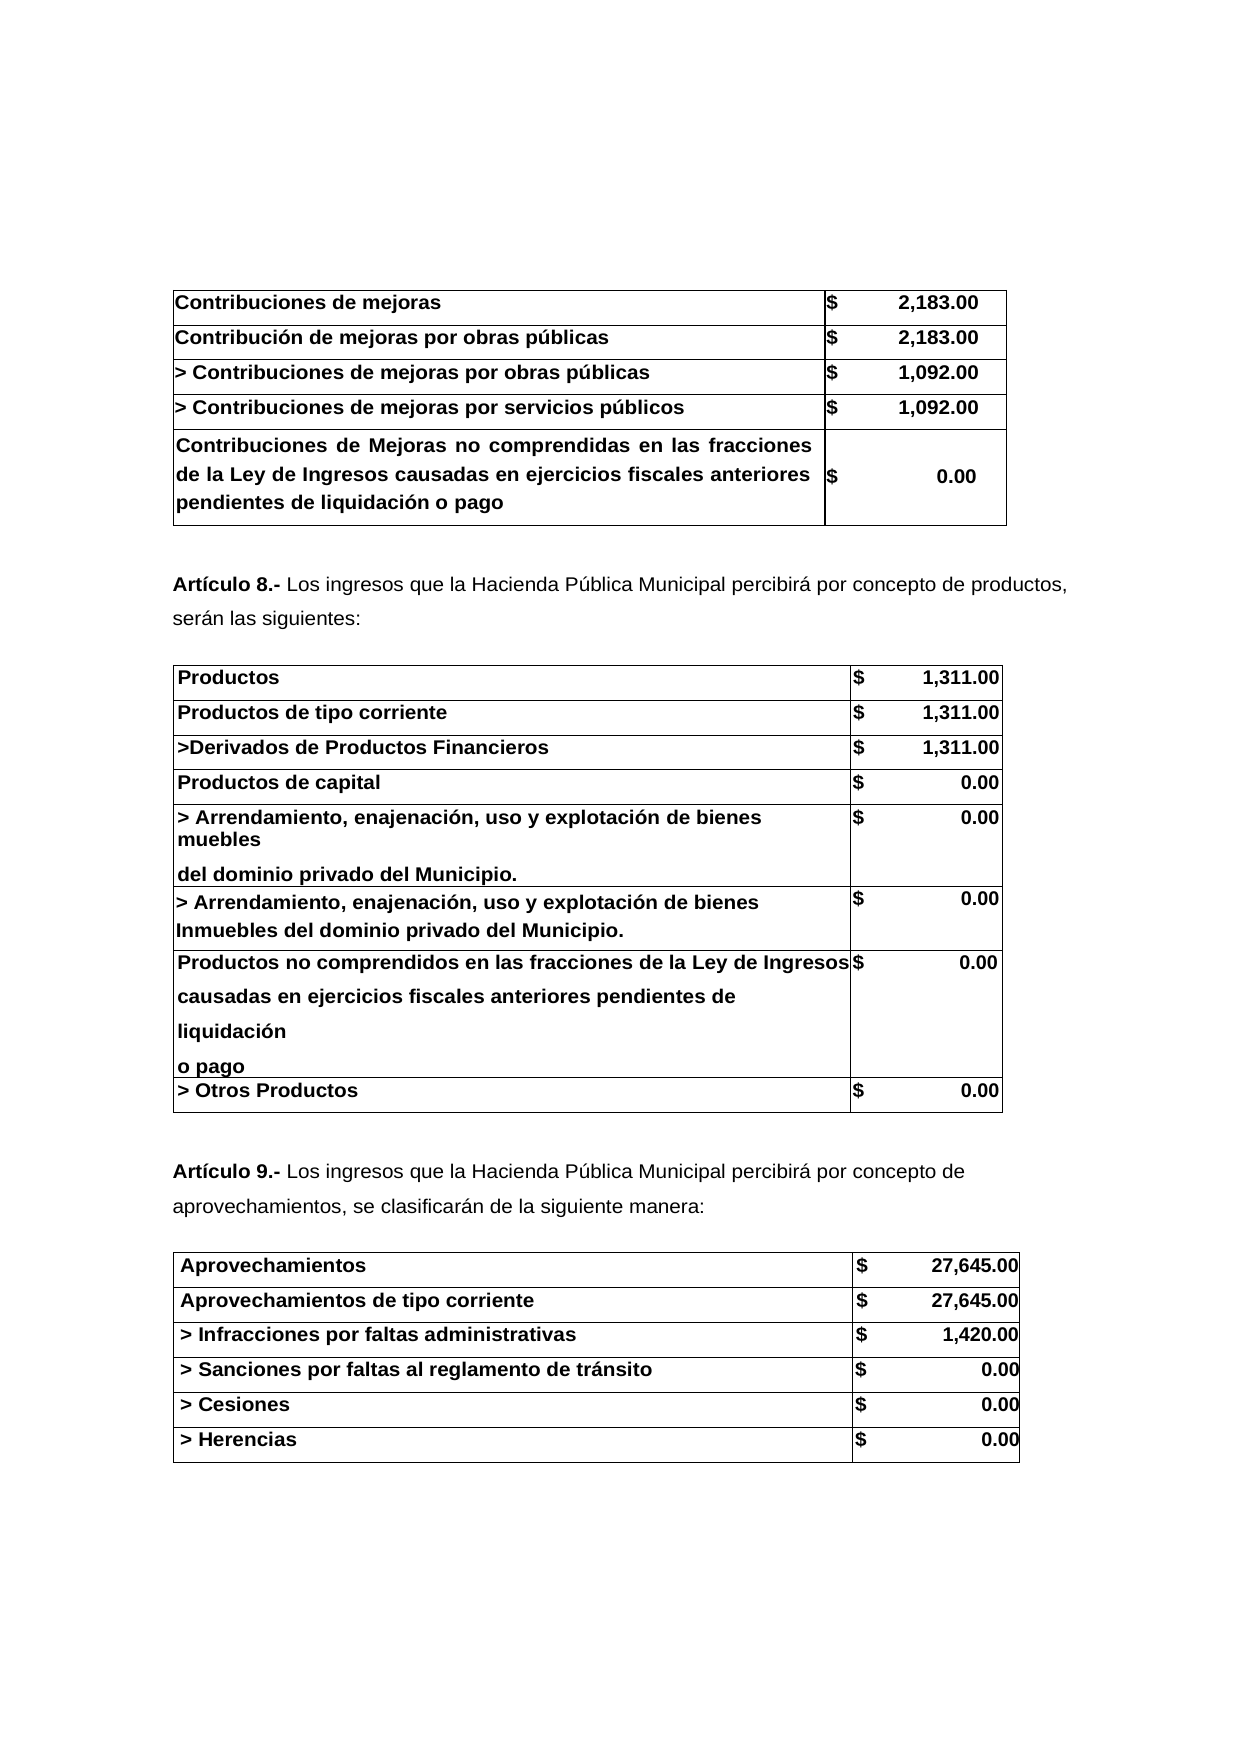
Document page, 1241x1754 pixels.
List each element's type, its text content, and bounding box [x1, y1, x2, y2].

table_cell $ 27,645.00 [853, 1288, 1019, 1322]
table_cell $ 0.00 [826, 430, 1006, 525]
table_header $ 1,311.00 [851, 666, 1002, 699]
table_cell > Otros Productos [174, 1078, 850, 1112]
table_cell > Arrendamiento, enajenación, uso y explotación de bienes muebles del dominio privado del Municipio. [174, 805, 850, 886]
text Artículo 8.- Los ingresos que la Hacienda Pública Municipal percibirá por concepto de productos, serán las siguientes: [172, 573, 1107, 630]
table_cell > Sanciones por faltas al reglamento de tránsito [174, 1358, 852, 1392]
table_cell Contribución de mejoras por obras públicas [174, 326, 824, 359]
table_header $ 27,645.00 [853, 1253, 1019, 1287]
table_cell Productos de capital [174, 770, 850, 804]
table_cell $ 0.00 [853, 1393, 1019, 1427]
table_cell Productos de tipo corriente [174, 701, 850, 734]
table_cell > Contribuciones de mejoras por servicios públicos [174, 395, 824, 429]
table_cell > Arrendamiento, enajenación, uso y explotación de bienes Inmuebles del dominio privado del Municipio. [174, 887, 850, 949]
table_cell $ 0.00 [853, 1358, 1019, 1392]
table_cell $ 1,311.00 [851, 701, 1002, 734]
table_cell $ 1,092.00 [826, 395, 1006, 429]
table_cell > Cesiones [174, 1393, 852, 1427]
table_cell Contribuciones de Mejoras no comprendidas en las fracciones de la Ley de Ingresos causadas en ejercicios fiscales anteriores pendientes de liquidación o pago [174, 430, 824, 525]
table_cell $ 0.00 [851, 887, 1002, 949]
table_cell > Herencias [174, 1428, 852, 1462]
table_header Contribuciones de mejoras [174, 291, 824, 324]
table_cell $ 0.00 [853, 1428, 1019, 1462]
table_cell $ 0.00 [851, 1078, 1002, 1112]
table_cell > Infracciones por faltas administrativas [174, 1323, 852, 1357]
table_header $ 2,183.00 [826, 291, 1006, 324]
table_cell $ 1,092.00 [826, 360, 1006, 394]
table_cell $ 0.00 [851, 770, 1002, 804]
table_cell $ 1,420.00 [853, 1323, 1019, 1357]
table_cell Productos no comprendidos en las fracciones de la Ley de Ingresos causadas en ejercicios fiscales anteriores pendientes de liquidación o pago [174, 951, 850, 1077]
table_header Productos [174, 666, 850, 699]
table_cell $ 0.00 [851, 951, 1002, 1077]
table_cell >Derivados de Productos Financieros [174, 736, 850, 769]
table_cell > Contribuciones de mejoras por obras públicas [174, 360, 824, 394]
table_cell $ 0.00 [851, 805, 1002, 886]
table_header Aprovechamientos [174, 1253, 852, 1287]
table_cell $ 1,311.00 [851, 736, 1002, 769]
text Artículo 9.- Los ingresos que la Hacienda Pública Municipal percibirá por concepto de aprovechamientos, se clasificarán de la siguiente manera: [172, 1160, 1107, 1217]
table_cell Aprovechamientos de tipo corriente [174, 1288, 852, 1322]
table_cell $ 2,183.00 [826, 326, 1006, 359]
